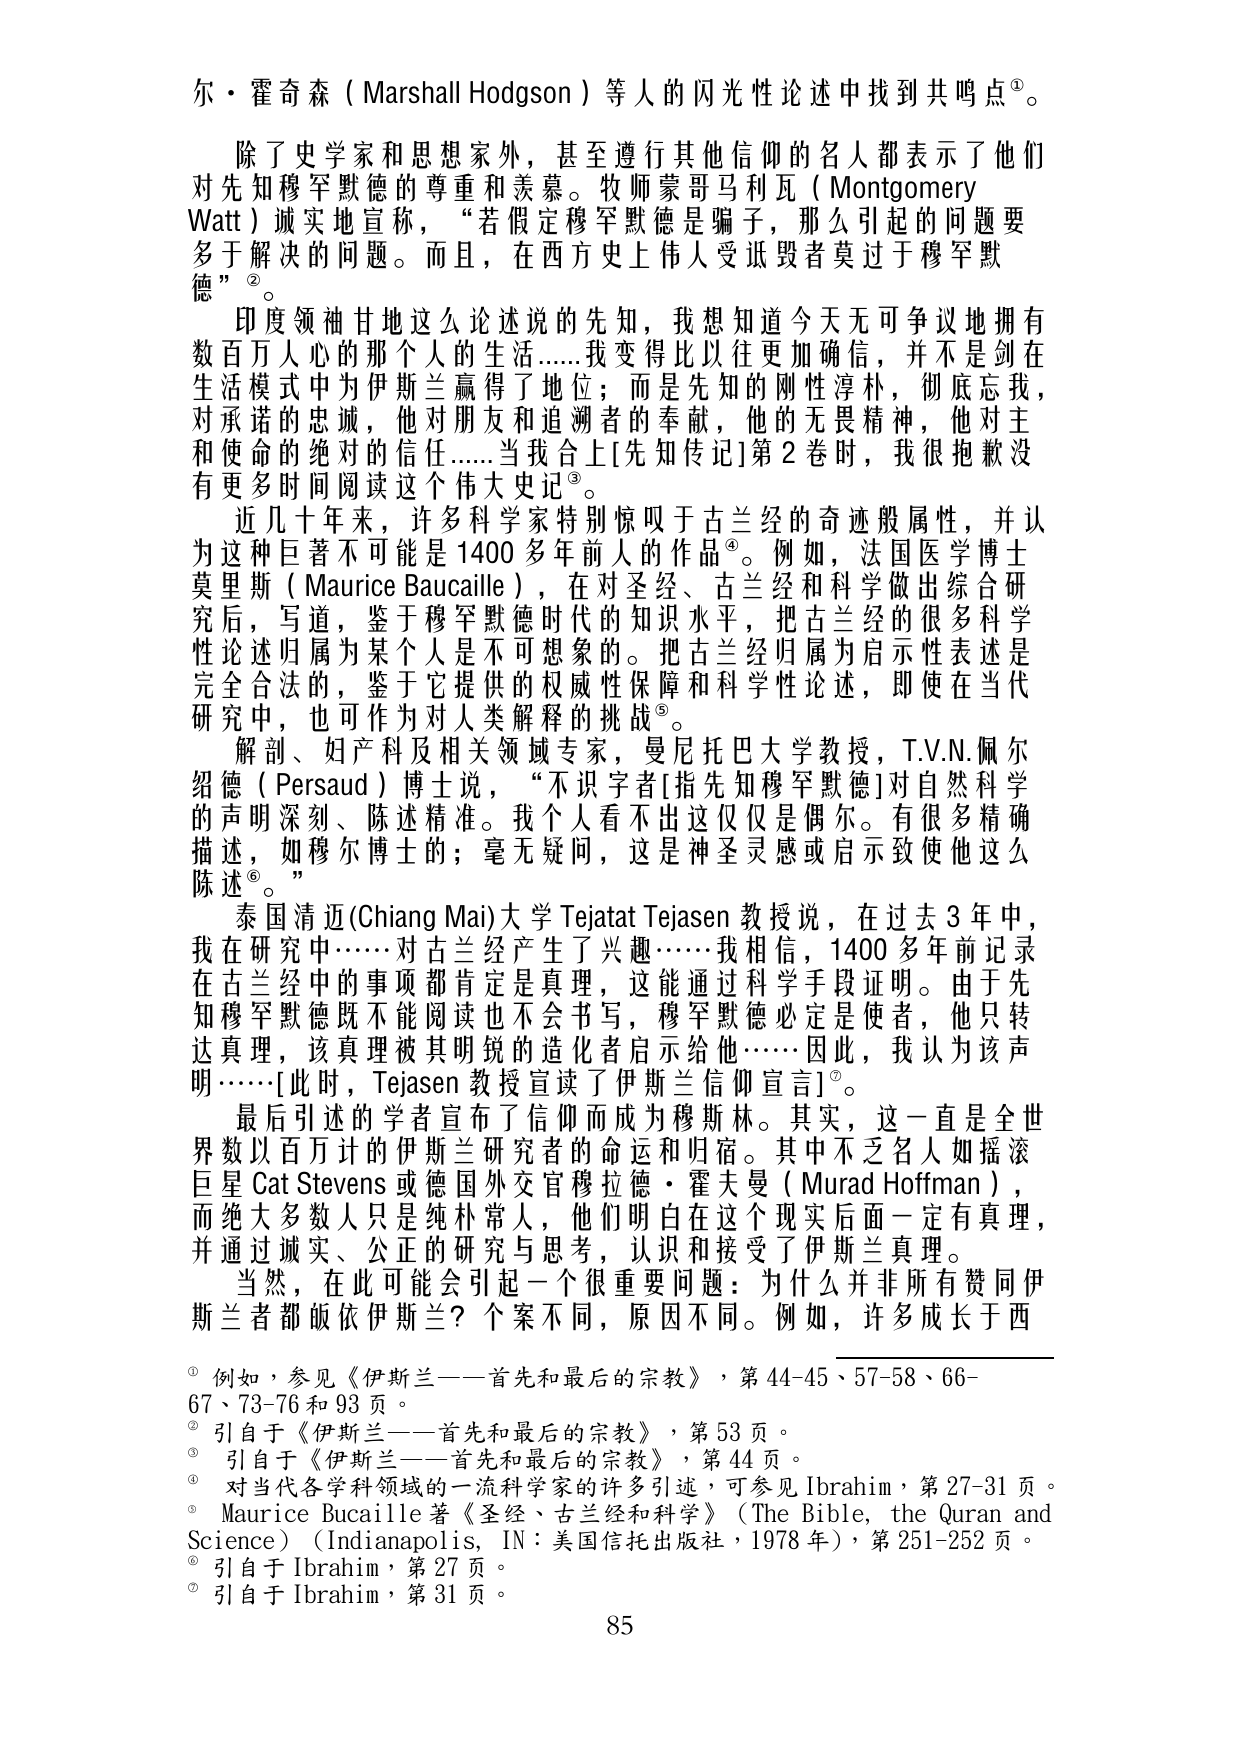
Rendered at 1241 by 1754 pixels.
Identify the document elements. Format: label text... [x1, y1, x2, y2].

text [187, 75, 1053, 137]
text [187, 1265, 1053, 1331]
text 解剖、妇产科及相关领域专家，曼尼托巴大学教授，T.V.N.佩尔绍德（Persaud）博士说，“不识字者[指先知穆罕默德]对自然科学的声明深刻、陈述精准。我个人看不出这仅仅是偶尔。有很多精确描述，如穆尔博士的；毫无疑问，这是神圣灵感或启示致使他这么陈述。” [187, 733, 1053, 899]
text 最后引述的学者宣布了信仰而成为穆斯林。其实，这一直是全世界数以百万计的伊斯兰研究者的命运和归宿。其中不乏名人如摇滚巨星Cat Stevens或德国外交官穆拉德·霍夫曼（Murad Hoffman），而绝大多数人只是纯朴常人，他们明白在这个现实后面一定有真理，并通过诚实、公正的研究与思考，认识和接受了伊斯兰真理。 [187, 1099, 1053, 1265]
text 近几十年来，许多科学家特别惊叹于古兰经的奇迹般属性，并认为这种巨著不可能是1400多年前人的作品。例如，法国医学博士莫里斯（Maurice Baucaille），在对圣经、古兰经和科学做出综合研究后，写道，鉴于穆罕默德时代的知识水平，把古兰经的很多科学性论述归属为某个人是不可想象的。把古兰经归属为启示性表述是完全合法的，鉴于它提供的权威性保障和科学性论述，即使在当代研究中，也可作为对人类解释的挑战。 [187, 501, 1053, 733]
text 印度领袖甘地这么论述说的先知，我想知道今天无可争议地拥有数百万人心的那个人的生活......我变得比以往更加确信，并不是剑在生活模式中为伊斯兰赢得了地位；而是先知的刚性淳朴，彻底忘我，对承诺的忠诚，他对朋友和追溯者的奉献，他的无畏精神，他对主和使命的绝对的信任......当我合上[先知传记]第2卷时，我很抱歉没有更多时间阅读这个伟大史记。 [187, 302, 1053, 501]
text 泰国清迈(Chiang Mai)大学Tejatat Tejasen教授说，在过去3年中，我在研究中……对古兰经产生了兴趣……我相信，1400多年前记录在古兰经中的事项都肯定是真理，这能通过科学手段证明。由于先知穆罕默德既不能阅读也不会书写，穆罕默德必定是使者，他只转达真理，该真理被其明锐的造化者启示给他……因此，我认为该声明……[此时，Tejasen教授宣读了伊斯兰信仰宣言] 。 [187, 899, 1053, 1099]
text 除了史学家和思想家外，甚至遵行其他信仰的名人都表示了他们对先知穆罕默德的尊重和羡慕。牧师蒙哥马利瓦（Montgomery Watt）诚实地宣称，“若假定穆罕默德是骗子，那么引起的问题要多于解决的问题。而且，在西方史上伟人受诋毁者莫过于穆罕默德”。 [187, 137, 1053, 302]
